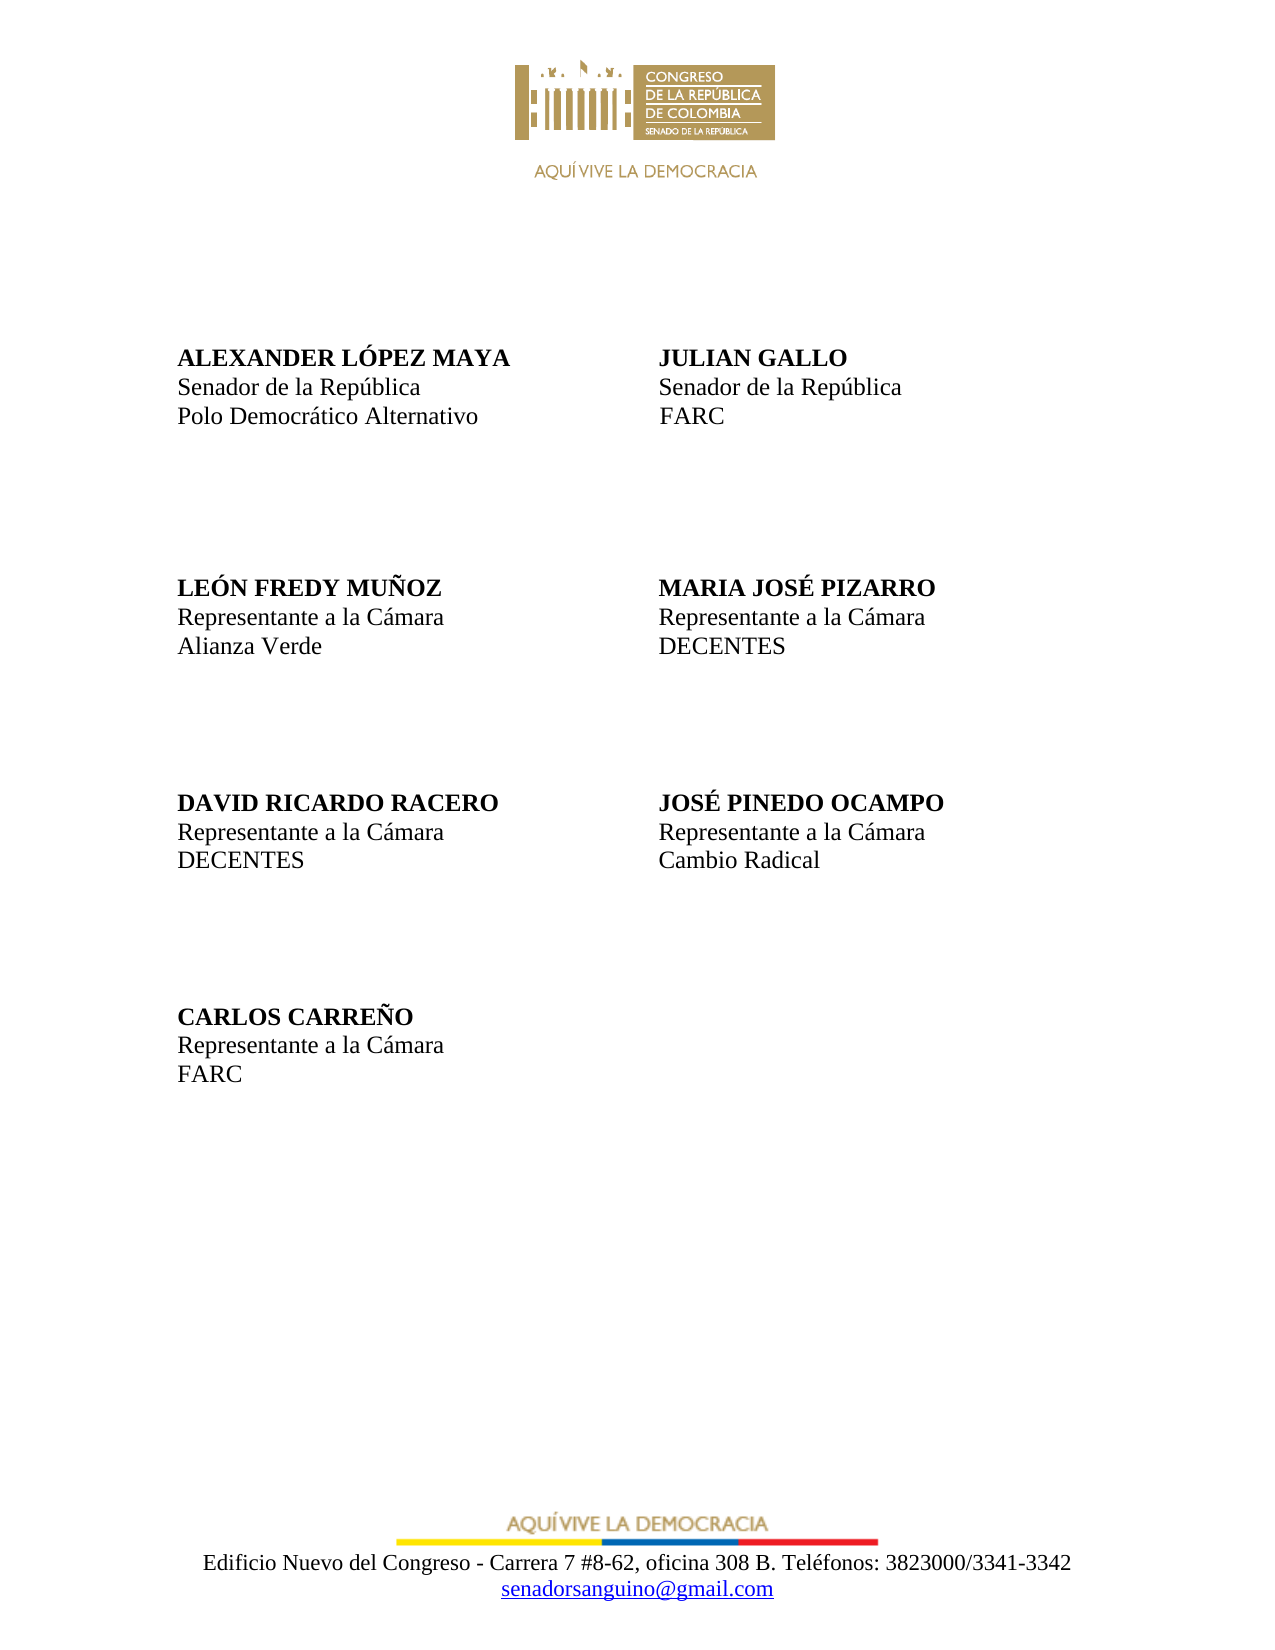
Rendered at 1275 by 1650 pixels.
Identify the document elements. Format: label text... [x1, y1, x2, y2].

text ALEXANDER LÓPEZ MAYA JULIAN GALLO [177, 343, 1098, 372]
text Representante a la Cámara Representante a la Cámara [177, 602, 1098, 631]
text Polo Democrático Alternativo FARC [177, 401, 1098, 429]
text DECENTES Cambio Radical [177, 846, 1098, 874]
picture [513, 58, 776, 182]
text Senador de la República Senador de la República [177, 372, 1098, 401]
text DAVID RICARDO RACERO JOSÉ PINEDO OCAMPO [177, 788, 1098, 817]
text CARLOS CARREÑO [177, 1002, 1098, 1031]
text Representante a la Cámara [177, 1031, 1098, 1059]
text LEÓN FREDY MUÑOZ MARIA JOSÉ PIZARRO [177, 573, 1098, 602]
text FARC [177, 1059, 1098, 1088]
picture [381, 1504, 894, 1549]
text Alianza Verde DECENTES [177, 631, 1098, 659]
text Representante a la Cámara Representante a la Cámara [177, 817, 1098, 846]
